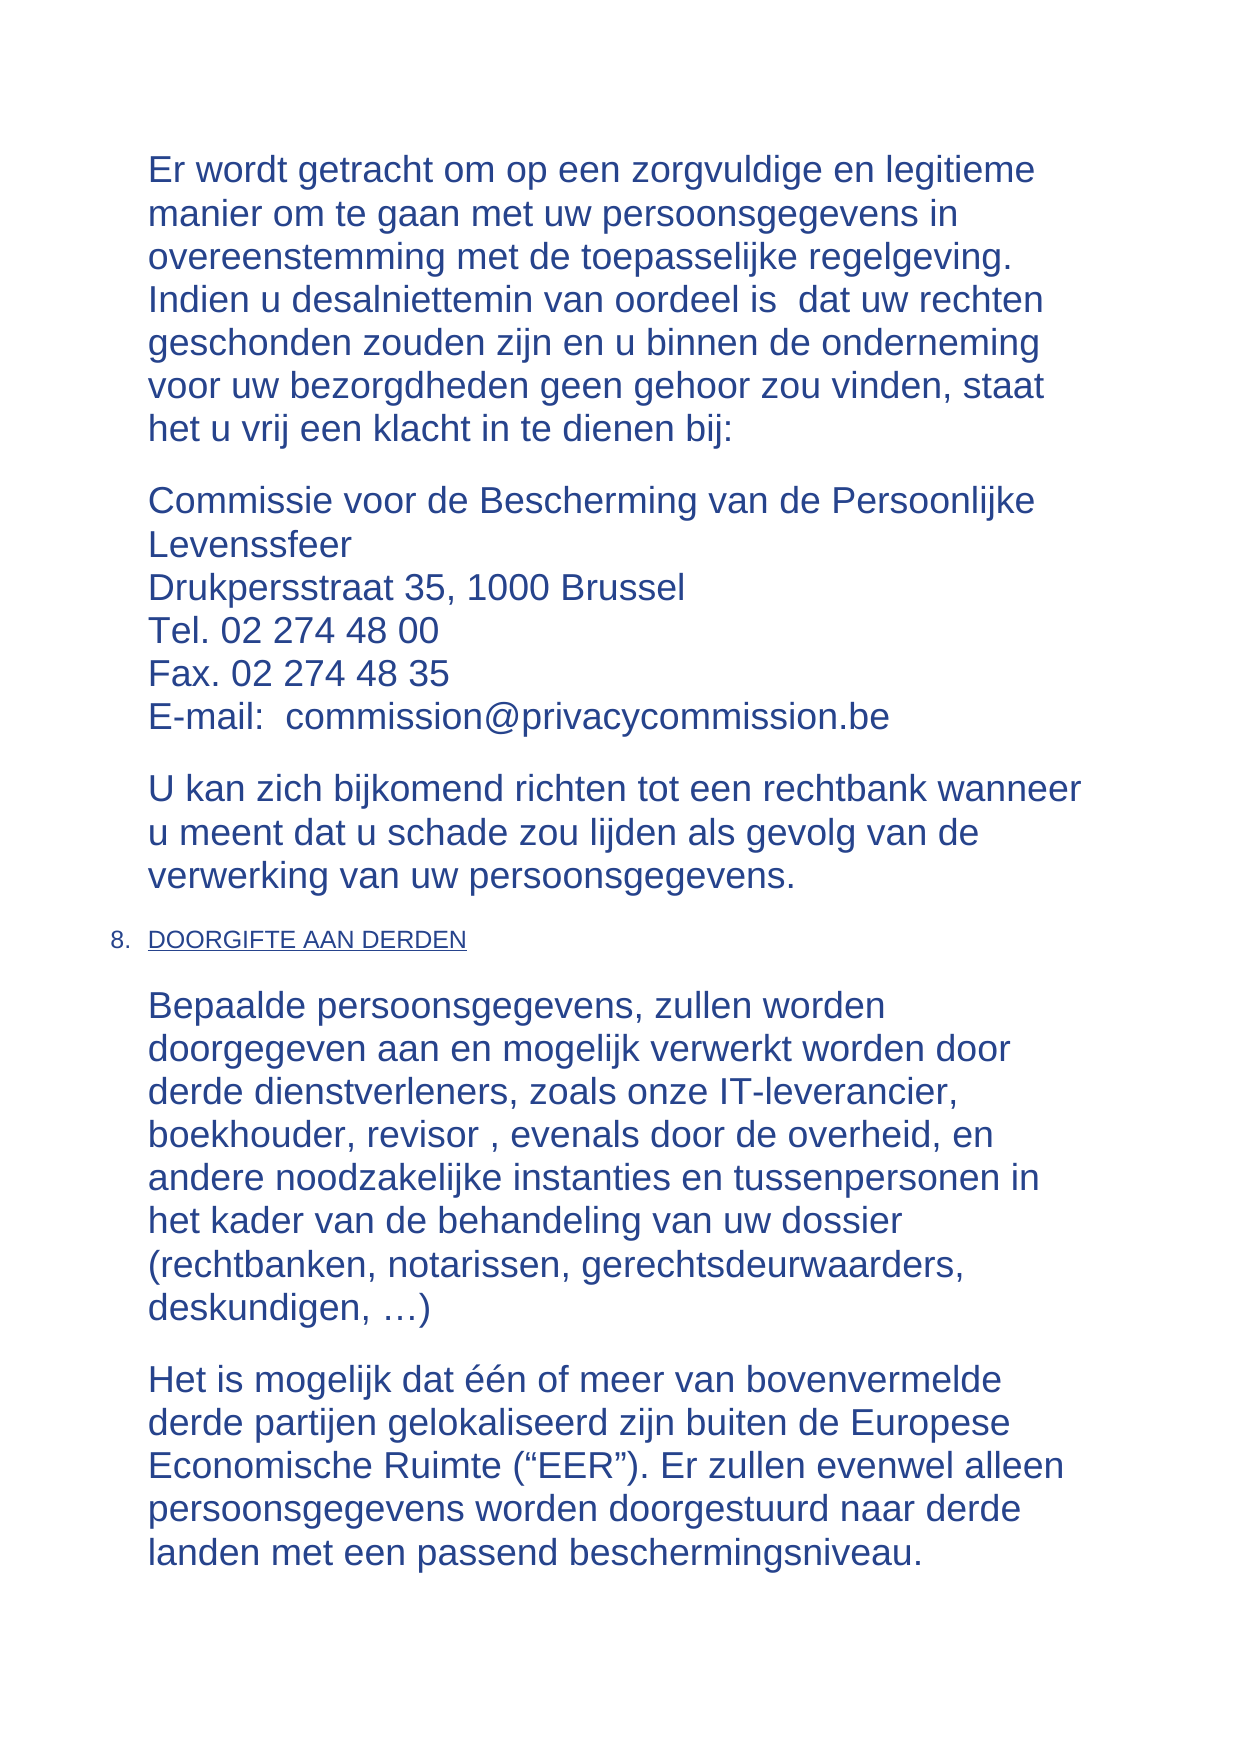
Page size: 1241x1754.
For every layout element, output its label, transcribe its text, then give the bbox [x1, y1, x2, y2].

text Het is mogelijk dat één of meer van bovenvermelde derde partijen gelokaliseerd zijn buiten de Europese Economische Ruimte (“EER”). Er zullen evenwel alleen persoonsgegevens worden doorgestuurd naar derde landen met een passend beschermingsniveau. [148, 1357, 1093, 1573]
list DOORGIFTE AAN DERDEN [110, 925, 1093, 954]
text Er wordt getracht om op een zorgvuldige en legitieme manier om te gaan met uw persoonsgegevens in overeenstemming met de toepasselijke regelgeving. Indien u desalniettemin van oordeel is dat uw rechten geschonden zouden zijn en u binnen de onderneming voor uw bezorgdheden geen gehoor zou vinden, staat het u vrij een klacht in te dienen bij: [148, 148, 1093, 449]
text U kan zich bijkomend richten tot een rechtbank wanneer u meent dat u schade zou lijden als gevolg van de verwerking van uw persoonsgegevens. [148, 767, 1093, 896]
text Commissie voor de Bescherming van de Persoonlijke Levenssfeer Drukpersstraat 35, 1000 Brussel Tel. 02 274 48 00 Fax. 02 274 48 35 E-mail: commission@privacycommission.be [148, 479, 1093, 737]
text Bepaalde persoonsgegevens, zullen worden doorgegeven aan en mogelijk verwerkt worden door derde dienstverleners, zoals onze IT-leverancier, boekhouder, revisor , evenals door de overheid, en andere noodzakelijke instanties en tussenpersonen in het kader van de behandeling van uw dossier (rechtbanken, notarissen, gerechtsdeurwaarders, deskundigen, …) [148, 983, 1093, 1328]
